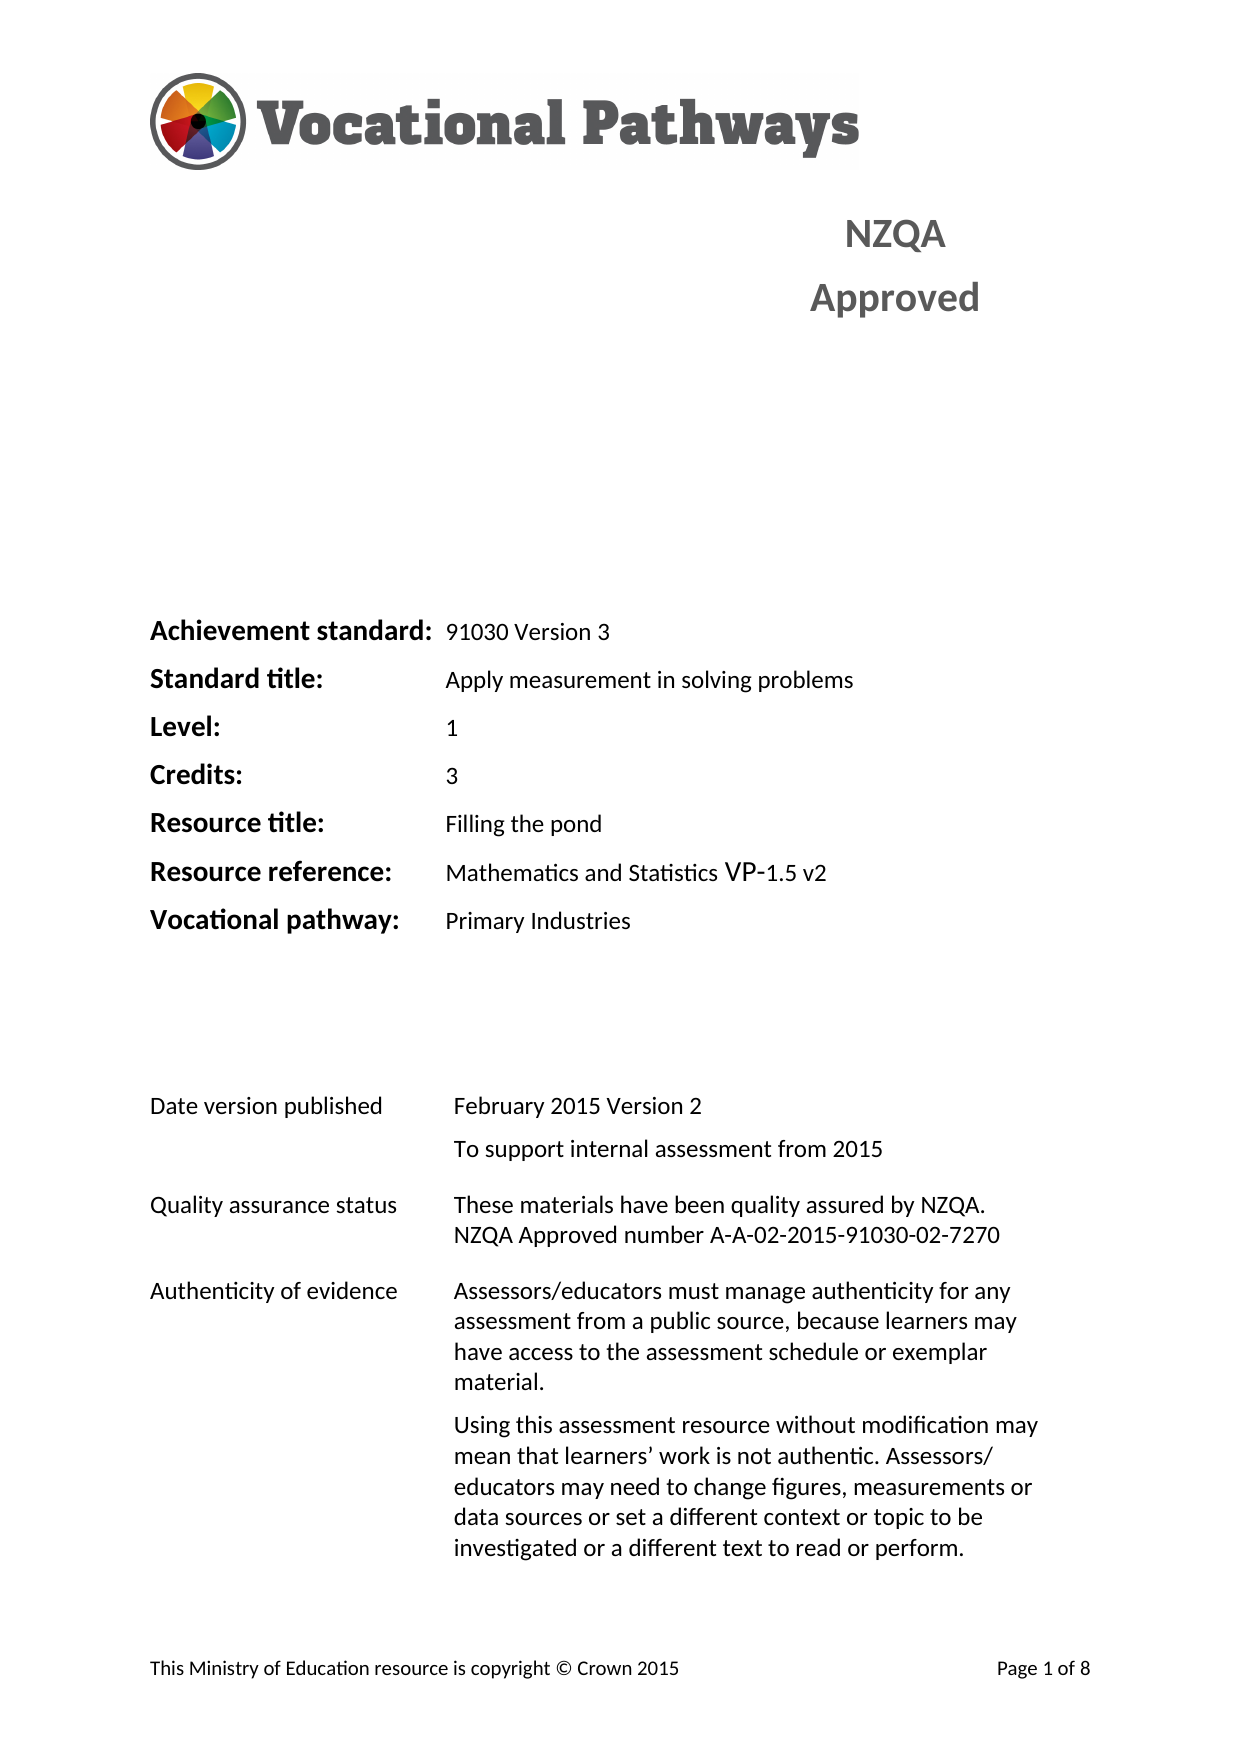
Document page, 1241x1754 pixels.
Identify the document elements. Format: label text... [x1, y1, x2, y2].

table_cell Quality assurance status [139, 1176, 442, 1262]
table_header February 2015 Version 2 To support internal assessment from 2015 [443, 1078, 1079, 1176]
picture [150, 73, 859, 170]
text Vocational pathway: [150, 901, 1090, 936]
table_cell These materials have been quality assured by NZQA. NZQA Approved number A-A-02-2015-91030-02-7270 [443, 1176, 1079, 1262]
text Achievement standard: [150, 612, 1090, 648]
text Level: [150, 708, 1090, 744]
text Credits: [150, 756, 1090, 792]
text Resource title: [150, 804, 1090, 840]
text Standard title: [150, 660, 1090, 696]
table_header Date version published [139, 1078, 442, 1176]
text Resource reference: VP- [150, 853, 1090, 888]
